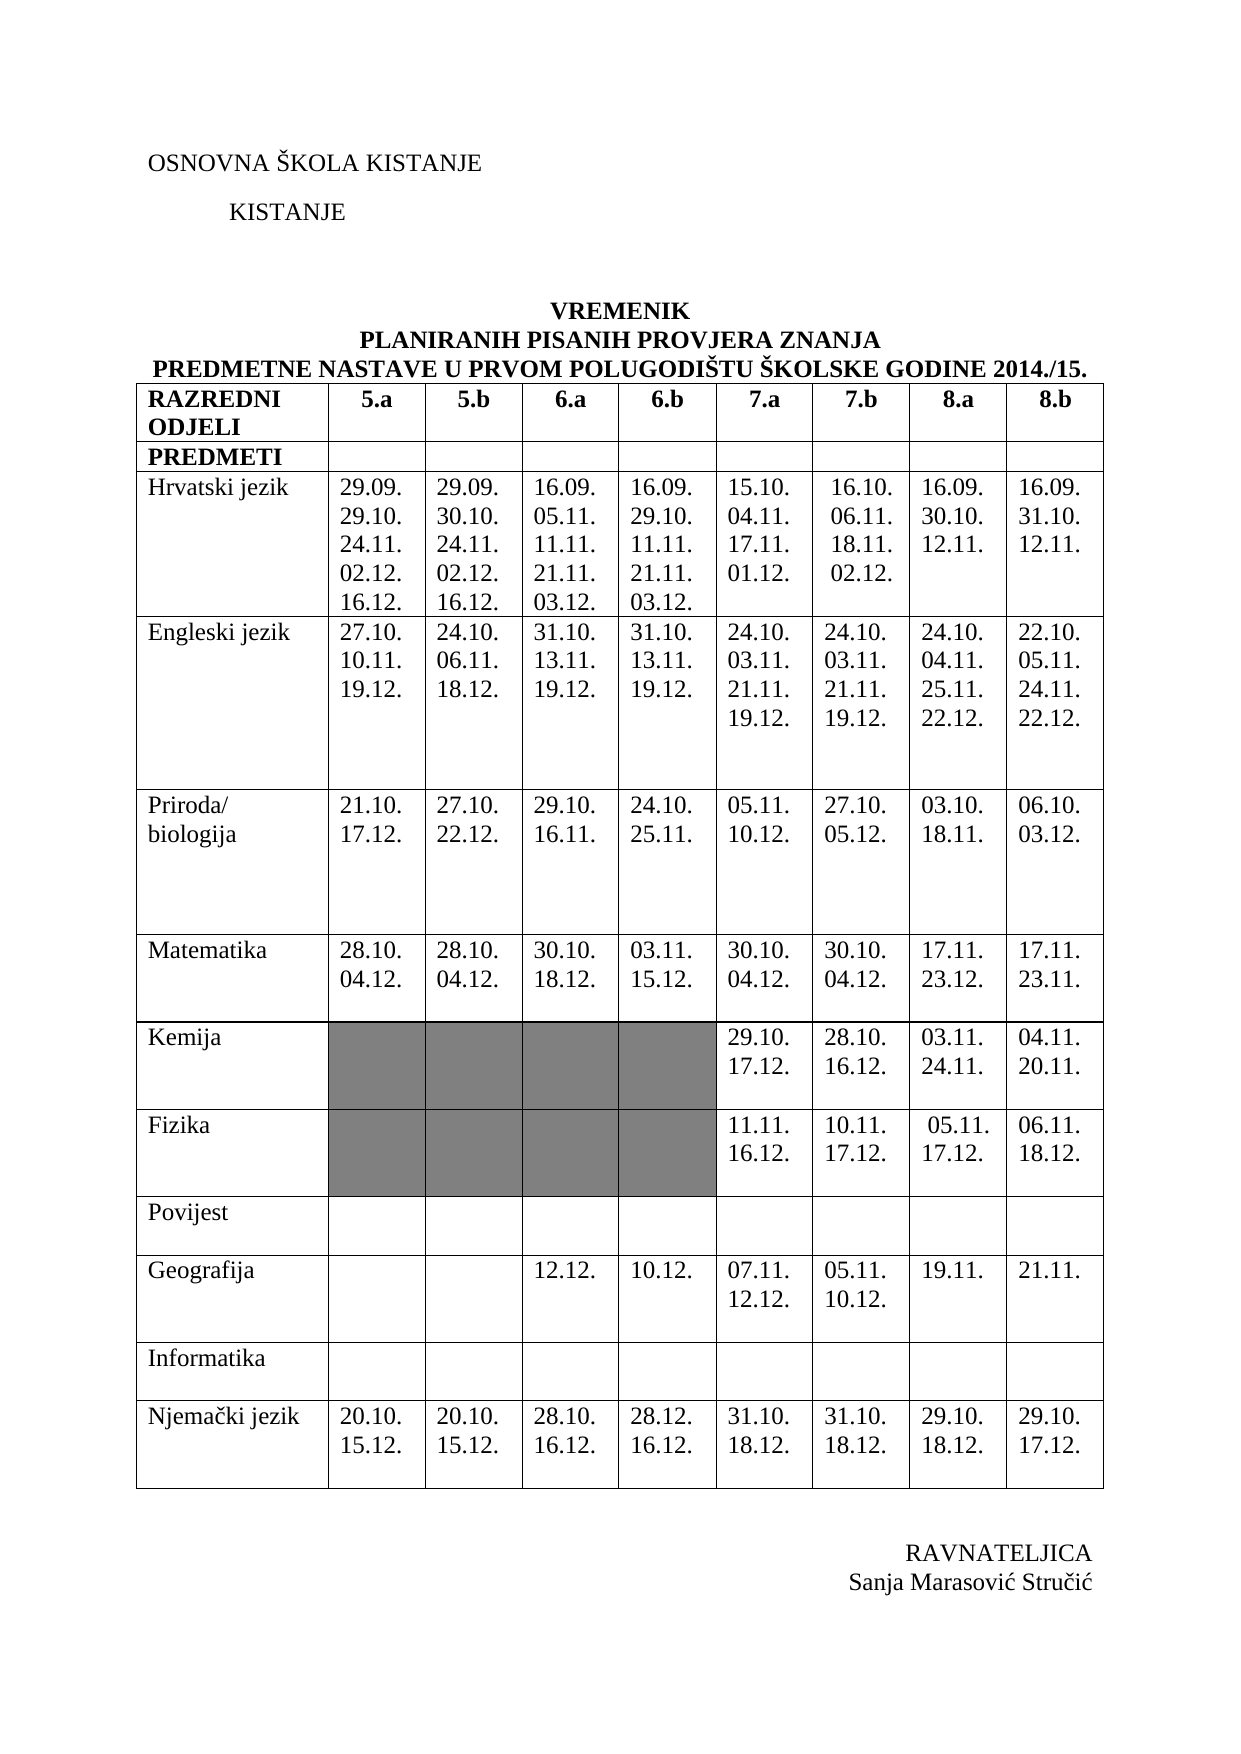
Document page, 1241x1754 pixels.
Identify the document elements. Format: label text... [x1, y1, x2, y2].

table_cell 20.10. 15.12. [329, 1401, 425, 1488]
table_cell 27.10. 22.12. [426, 790, 522, 934]
table_cell 28.10. 04.12. [329, 935, 425, 1021]
table_cell 31.10. 13.11. 19.12. [619, 617, 716, 789]
table_cell 21.11. [1007, 1256, 1103, 1342]
table_header 5.a [329, 384, 425, 441]
table_cell [329, 1110, 425, 1196]
table_cell 28.12. 16.12. [619, 1401, 716, 1488]
table_cell 20.10. 15.12. [426, 1401, 522, 1488]
table_cell [619, 1110, 716, 1196]
table_cell [1007, 442, 1103, 471]
table_cell 28.10. 04.12. [426, 935, 522, 1021]
table_cell 24.10. 25.11. [619, 790, 716, 934]
table_cell 16.09. 29.10. 11.11. 21.11. 03.12. [619, 472, 716, 616]
table_cell [426, 1023, 522, 1109]
table_cell 03.11. 15.12. [619, 935, 716, 1021]
table_cell 31.10. 18.12. [813, 1401, 909, 1488]
table_cell 16.09. 05.11. 11.11. 21.11. 03.12. [523, 472, 618, 616]
table_cell [426, 1256, 522, 1342]
table_cell 30.10. 04.12. [717, 935, 812, 1021]
table_cell 05.11. 10.12. [813, 1256, 909, 1342]
text PREDMETNE NASTAVE U PRVOM POLUGODIŠTU ŠKOLSKE GODINE 2014./15. [148, 354, 1093, 383]
table_cell 15.10. 04.11. 17.11. 01.12. [717, 472, 812, 616]
table_cell [619, 1023, 716, 1109]
table_cell [1007, 1197, 1103, 1254]
table_cell 29.10. 16.11. [523, 790, 618, 934]
table_cell [619, 442, 716, 471]
table_cell 19.11. [910, 1256, 1006, 1342]
table_cell 24.10. 03.11. 21.11. 19.12. [813, 617, 909, 789]
table_cell [329, 1256, 425, 1342]
table_cell 12.12. [523, 1256, 618, 1342]
table_cell 24.10. 06.11. 18.12. [426, 617, 522, 789]
text Sanja Marasović Stručić [148, 1567, 1093, 1596]
table_cell Informatika [137, 1343, 328, 1400]
table_cell 31.10. 18.12. [717, 1401, 812, 1488]
table_cell 27.10. 10.11. 19.12. [329, 617, 425, 789]
table_cell 16.09. 30.10. 12.11. [910, 472, 1006, 616]
table_cell [619, 1343, 716, 1400]
table_cell 29.10. 17.12. [1007, 1401, 1103, 1488]
table_header 8.a [910, 384, 1006, 441]
table_header 7.b [813, 384, 909, 441]
table_cell Geografija [137, 1256, 328, 1342]
table_cell 30.10. 18.12. [523, 935, 618, 1021]
table_cell 29.09. 29.10. 24.11. 02.12. 16.12. [329, 472, 425, 616]
table_cell 22.10. 05.11. 24.11. 22.12. [1007, 617, 1103, 789]
table_cell 06.10. 03.12. [1007, 790, 1103, 934]
table_header 8.b [1007, 384, 1103, 441]
table_cell 03.11. 24.11. [910, 1023, 1006, 1109]
table_cell 06.11. 18.12. [1007, 1110, 1103, 1196]
table_cell [426, 442, 522, 471]
table_header 7.a [717, 384, 812, 441]
table_cell [329, 1197, 425, 1254]
table_cell 05.11. 17.12. [910, 1110, 1006, 1196]
table_cell [813, 442, 909, 471]
table_cell Matematika [137, 935, 328, 1021]
table_cell Fizika [137, 1110, 328, 1196]
table_cell PREDMETI [137, 442, 328, 471]
table_header RAZREDNI ODJELI [137, 384, 328, 441]
table_cell [523, 442, 618, 471]
table_cell 03.10. 18.11. [910, 790, 1006, 934]
table_cell 21.10. 17.12. [329, 790, 425, 934]
table_cell 17.11. 23.12. [910, 935, 1006, 1021]
table_cell 04.11. 20.11. [1007, 1023, 1103, 1109]
table_cell 31.10. 13.11. 19.12. [523, 617, 618, 789]
table_cell 17.11. 23.11. [1007, 935, 1103, 1021]
text OSNOVNA ŠKOLA KISTANJE [148, 148, 1093, 176]
table_cell 05.11. 10.12. [717, 790, 812, 934]
table_cell Njemački jezik [137, 1401, 328, 1488]
table_cell [619, 1197, 716, 1254]
table_cell [910, 1197, 1006, 1254]
table_cell 29.10. 17.12. [717, 1023, 812, 1109]
table_cell [426, 1110, 522, 1196]
table_cell 28.10. 16.12. [523, 1401, 618, 1488]
table_cell [523, 1023, 618, 1109]
table_cell 24.10. 03.11. 21.11. 19.12. [717, 617, 812, 789]
table_cell 28.10. 16.12. [813, 1023, 909, 1109]
table_cell [717, 1197, 812, 1254]
table_cell [910, 1343, 1006, 1400]
table_cell Povijest [137, 1197, 328, 1254]
table_header 5.b [426, 384, 522, 441]
table_cell [329, 1343, 425, 1400]
table_cell 07.11. 12.12. [717, 1256, 812, 1342]
table_cell Kemija [137, 1023, 328, 1109]
table_header 6.a [523, 384, 618, 441]
table_cell 29.09. 30.10. 24.11. 02.12. 16.12. [426, 472, 522, 616]
table_header 6.b [619, 384, 716, 441]
table_cell [523, 1343, 618, 1400]
table_cell [1007, 1343, 1103, 1400]
text PLANIRANIH PISANIH PROVJERA ZNANJA [148, 325, 1093, 354]
table_cell Engleski jezik [137, 617, 328, 789]
table_cell [717, 442, 812, 471]
table_cell [523, 1197, 618, 1254]
table_cell Priroda/biologija [137, 790, 328, 934]
table_cell [329, 442, 425, 471]
table_cell 16.09. 31.10. 12.11. [1007, 472, 1103, 616]
table_cell 16.10. 06.11. 18.11. 02.12. [813, 472, 909, 616]
table_cell 27.10. 05.12. [813, 790, 909, 934]
table_cell Hrvatski jezik [137, 472, 328, 616]
table_cell 10.12. [619, 1256, 716, 1342]
text KISTANJE [148, 197, 1093, 226]
table_cell 24.10. 04.11. 25.11. 22.12. [910, 617, 1006, 789]
table_cell 11.11. 16.12. [717, 1110, 812, 1196]
text RAVNATELJICA [148, 1538, 1093, 1567]
table_cell [910, 442, 1006, 471]
table_cell [426, 1343, 522, 1400]
table_cell 30.10. 04.12. [813, 935, 909, 1021]
table_cell [813, 1343, 909, 1400]
table_cell 10.11. 17.12. [813, 1110, 909, 1196]
table_cell [329, 1023, 425, 1109]
text VREMENIK [148, 296, 1093, 325]
table_cell [523, 1110, 618, 1196]
table_cell [717, 1343, 812, 1400]
table_cell [426, 1197, 522, 1254]
table_cell 29.10. 18.12. [910, 1401, 1006, 1488]
table_cell [813, 1197, 909, 1254]
